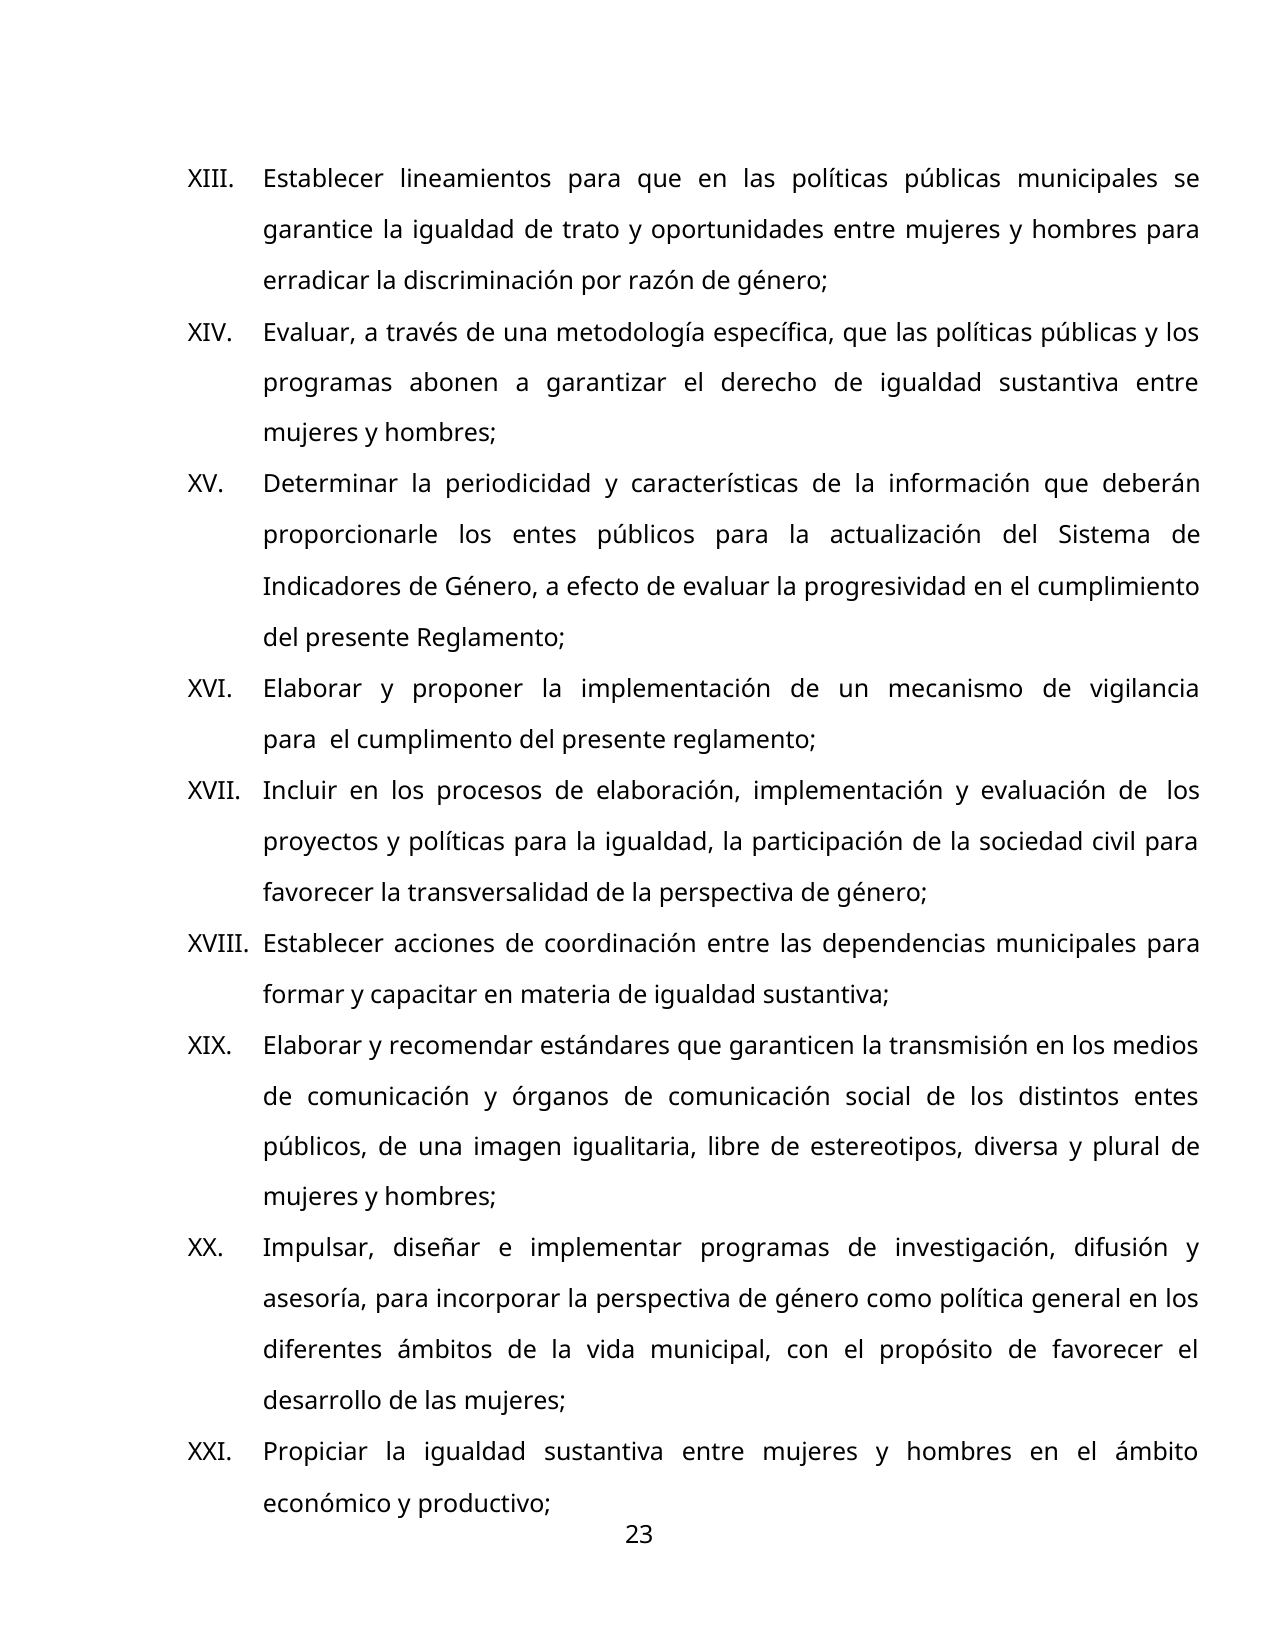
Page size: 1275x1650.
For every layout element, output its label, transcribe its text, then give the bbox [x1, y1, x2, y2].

list Establecer acciones de coordinación entre las dependencias municipales para formar y capacitar en materia de igualdad sustantiva; [188, 926, 1200, 1011]
list Incluir en los procesos de elaboración, implementación y evaluación de los proyectos y políticas para la igualdad, la participación de la sociedad civil para favorecer la transversalidad de la perspectiva de género; [188, 772, 1200, 909]
list Establecer lineamientos para que en las políticas públicas municipales se garantice la igualdad de trato y oportunidades entre mujeres y hombres para erradicar la discriminación por razón de género; [188, 161, 1201, 297]
list Elaborar y proponer la implementación de un mecanismo de vigilancia para el cumplimento del presente reglamento; [188, 670, 1200, 755]
list Evaluar, a través de una metodología específica, que las políticas públicas y los programas abonen a garantizar el derecho de igualdad sustantiva entre mujeres y hombres; [188, 314, 1200, 449]
list Impulsar, diseñar e implementar programas de investigación, difusión y asesoría, para incorporar la perspectiva de género como política general en los diferentes ámbitos de la vida municipal, con el propósito de favorecer el desarrollo de las mujeres; [188, 1230, 1200, 1417]
list Elaborar y recomendar estándares que garanticen la transmisión en los medios de comunicación y órganos de comunicación social de los distintos entes públicos, de una imagen igualitaria, libre de estereotipos, diversa y plural de mujeres y hombres; [188, 1028, 1200, 1213]
list Determinar la periodicidad y características de la información que deberán proporcionarle los entes públicos para la actualización del Sistema de Indicadores de Género, a efecto de evaluar la progresividad en el cumplimiento del presente Reglamento; [188, 466, 1201, 653]
list Propiciar la igualdad sustantiva entre mujeres y hombres en el ámbito económico y productivo; [188, 1434, 1200, 1519]
